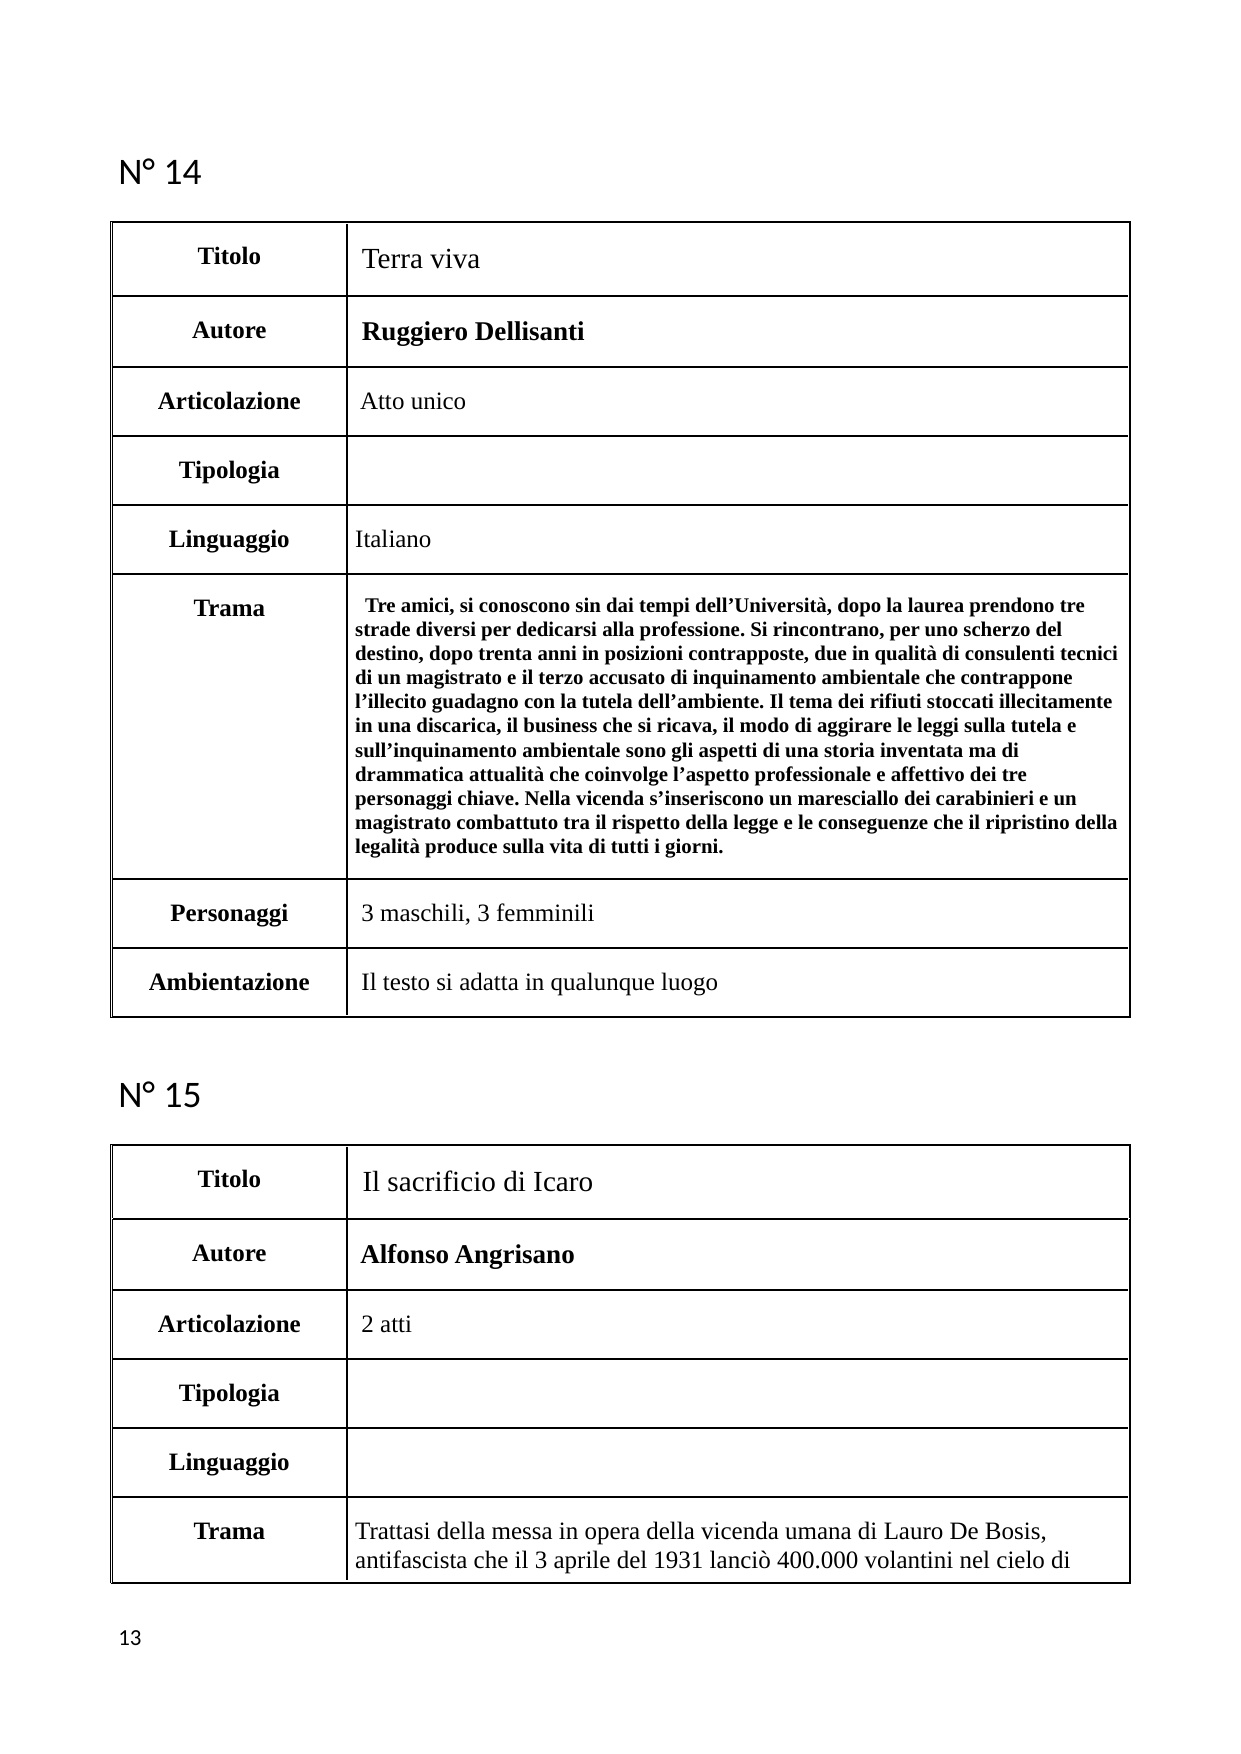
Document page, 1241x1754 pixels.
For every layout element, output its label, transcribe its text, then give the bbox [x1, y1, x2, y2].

table_cell Trama [113, 1498, 347, 1581]
text N° 15 [118, 1071, 1122, 1116]
table_cell Linguaggio [113, 1429, 346, 1496]
table_header Titolo [113, 1146, 346, 1218]
table_cell Trama [113, 575, 346, 878]
table_cell Ruggiero Dellisanti [348, 295, 1129, 366]
table_cell Autore [113, 1220, 346, 1289]
table_header Terra viva [348, 223, 1129, 295]
table_cell Atto unico [348, 366, 1129, 435]
table_cell Linguaggio [113, 506, 346, 573]
table_cell Italiano [348, 504, 1129, 573]
table_cell 3 maschili, 3 femminili [348, 878, 1129, 947]
table_cell Articolazione [113, 368, 346, 435]
table_cell 2 atti [348, 1289, 1129, 1358]
table_cell Tre amici, si conoscono sin dai tempi dell’Università, dopo la laurea prendono tre strade diversi per dedicarsi alla professione. Si rincontrano, per uno scherzo del destino, dopo trenta anni in posizioni contrapposte, due in qualità di consulenti tecnici di un magistrato e il terzo accusato di inquinamento ambientale che contrappone l’illecito guadagno con la tutela dell’ambiente. Il tema dei rifiuti stoccati illecitamente in una discarica, il business che si ricava, il modo di aggirare le leggi sulla tutela e sull’inquinamento ambientale sono gli aspetti di una storia inventata ma di drammatica attualità che coinvolge l’aspetto professionale e affettivo dei tre personaggi chiave. Nella vicenda s’inseriscono un maresciallo dei carabinieri e un magistrato combattuto tra il rispetto della legge e le conseguenze che il ripristino della legalità produce sulla vita di tutti i giorni. [348, 573, 1129, 878]
table_cell Alfonso Angrisano [348, 1218, 1129, 1289]
table_header Titolo [113, 223, 346, 295]
table_cell Ambientazione [113, 949, 347, 1016]
table_cell Tipologia [113, 437, 346, 504]
table_cell [348, 435, 1129, 504]
table_cell [348, 1427, 1129, 1496]
table_cell Personaggi [113, 880, 346, 947]
table_header Il sacrificio di Icaro [348, 1146, 1129, 1218]
table_cell Il testo si adatta in qualunque luogo [347, 947, 1129, 1016]
table_cell [348, 1358, 1129, 1427]
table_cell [347, 1496, 1129, 1581]
table_cell Autore [113, 297, 346, 366]
text N° 14 [118, 148, 1122, 193]
table_cell Tipologia [113, 1360, 346, 1427]
table_cell Articolazione [113, 1291, 346, 1358]
